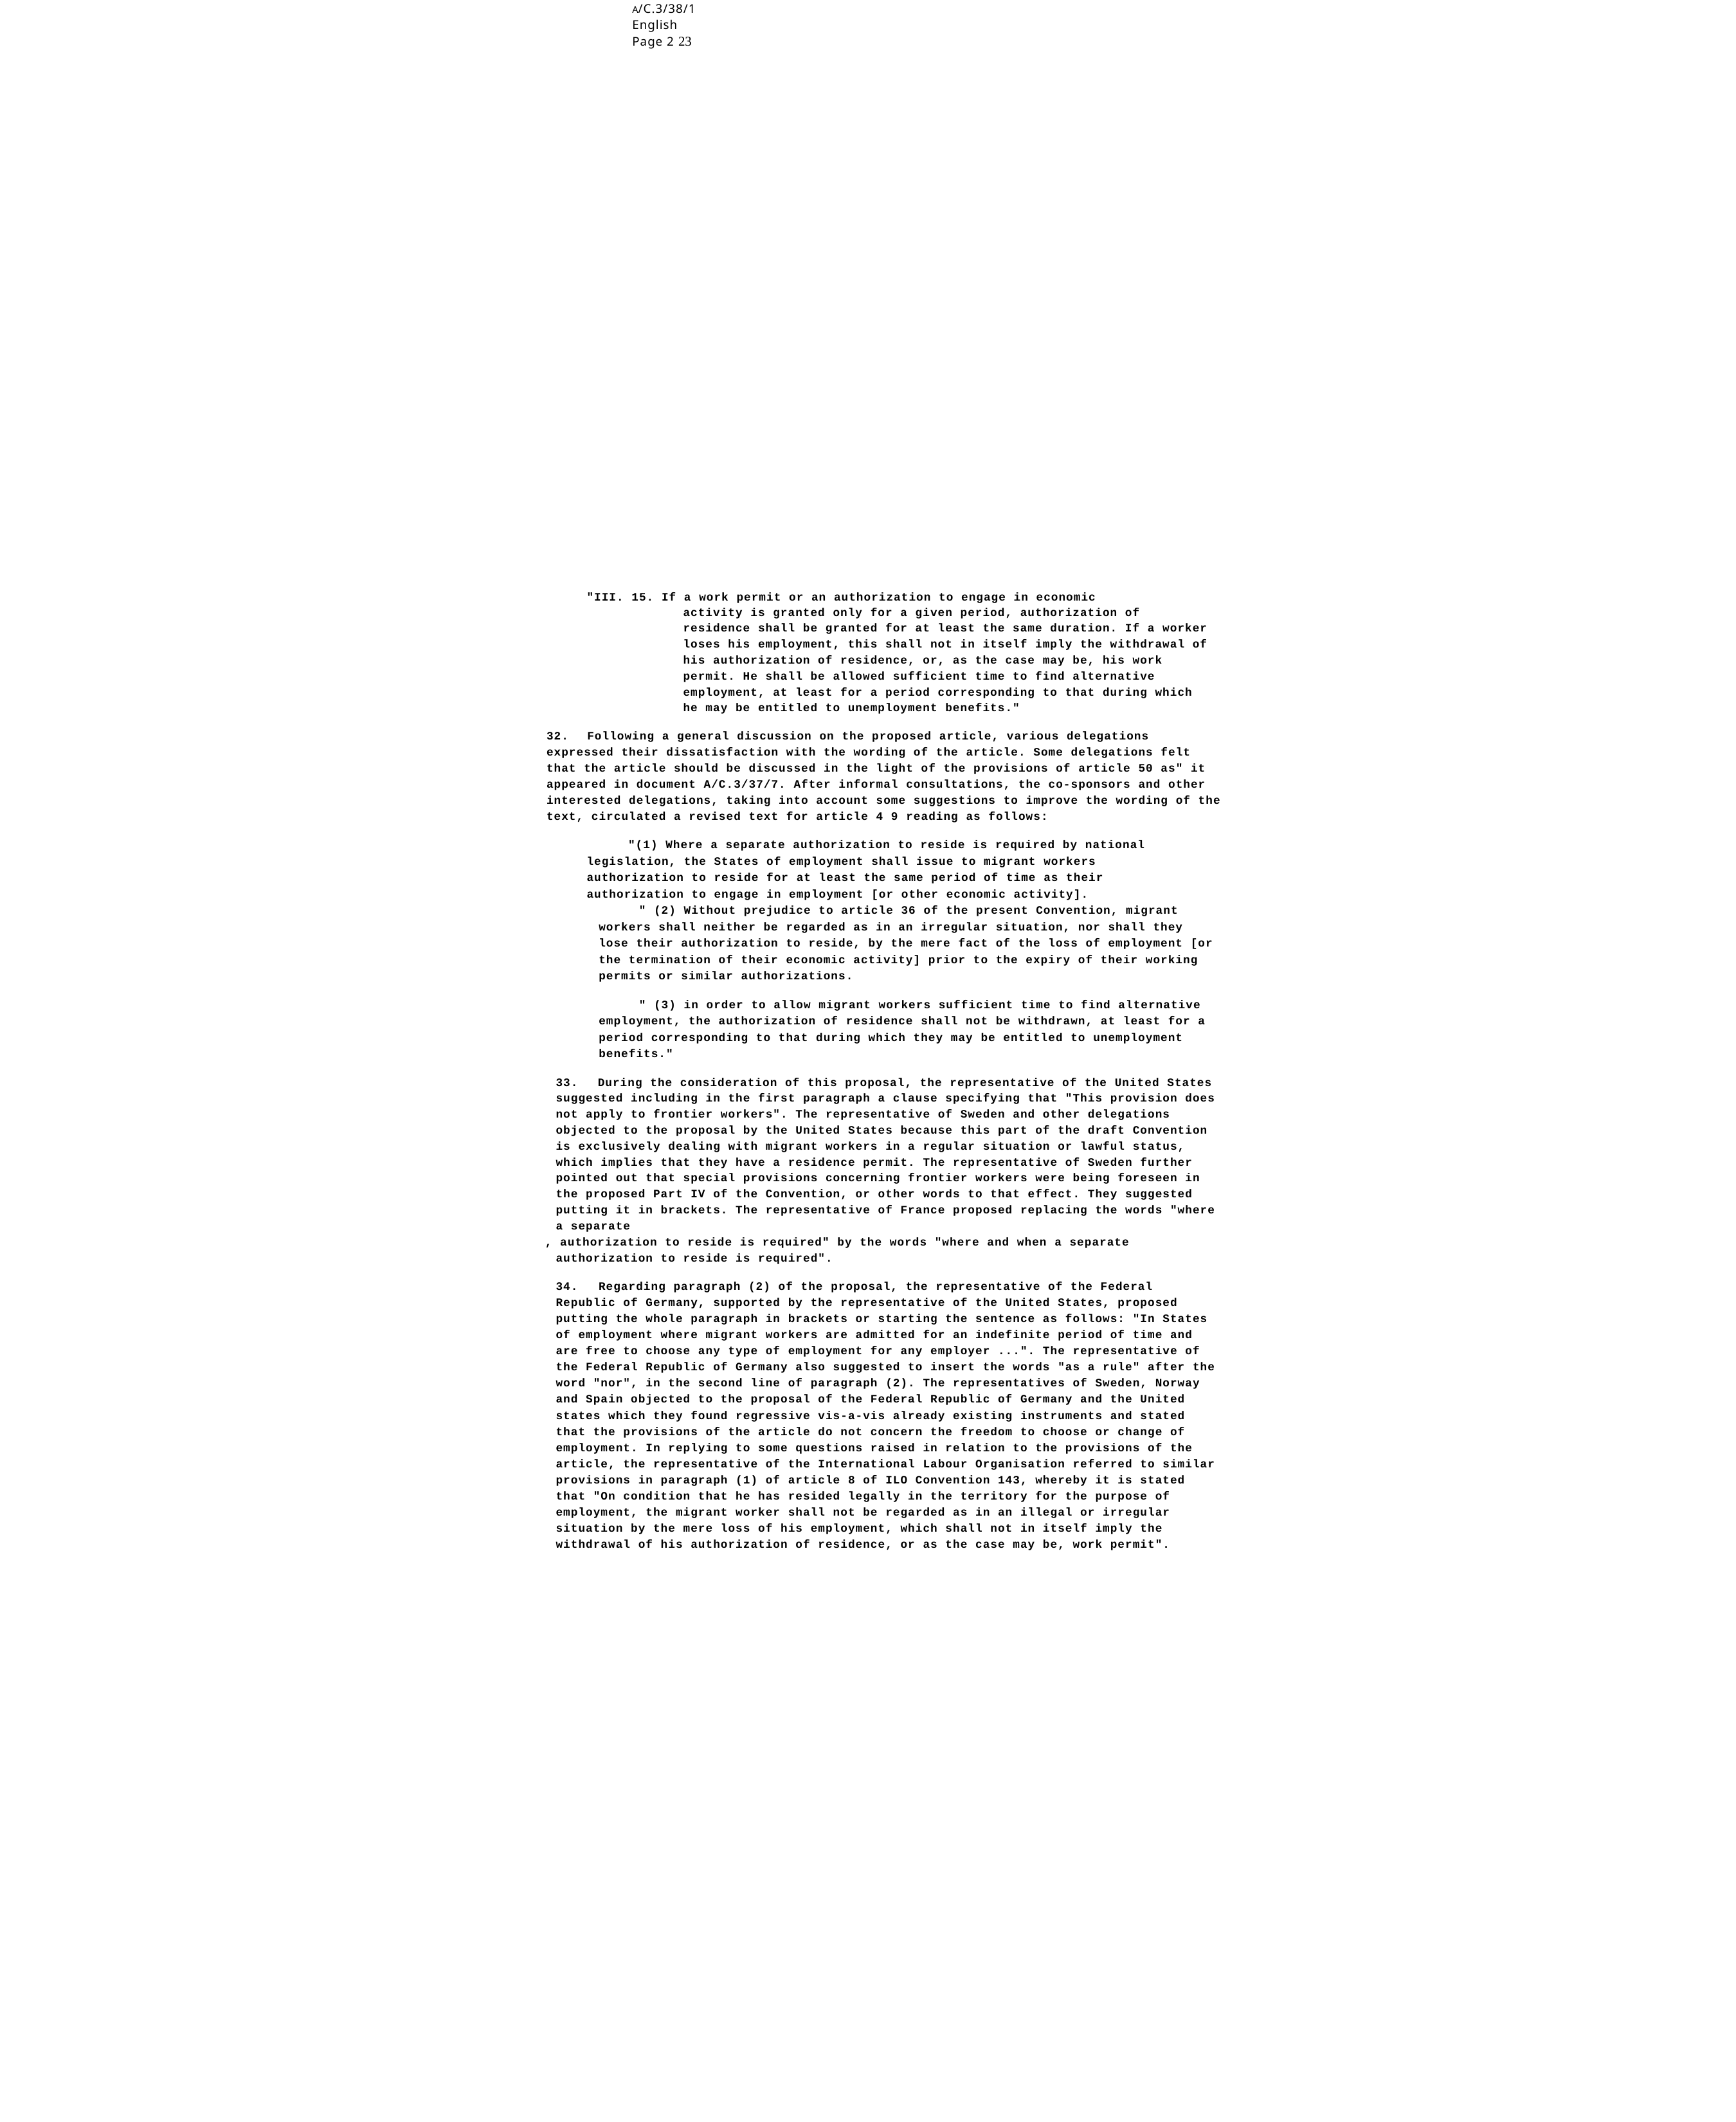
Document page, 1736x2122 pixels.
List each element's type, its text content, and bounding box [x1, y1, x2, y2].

list Following a general discussion on the proposed article, various delegations expressed their dissatisfaction with the wording of the article. Some delegations felt that the article should be discussed in the light of the provisions of article 50 as" it appeared in document A/C.3/37/7. After informal consultations, the co-sponsors and other interested delegations, taking into account some suggestions to improve the wording of the text, circulated a revised text for article 4 9 reading as follows: [547, 727, 1222, 824]
text " (2) Without prejudice to article 36 of the present Convention, migrant workers shall neither be regarded as in an irregular situation, nor shall they lose their authorization to reside, by the mere fact of the loss of employment [or the termination of their economic activity] prior to the expiry of their working permits or similar authorizations. [599, 901, 1216, 983]
text , authorization to reside is required" by the words "where and when a separate authorization to reside is required". [545, 1233, 1163, 1265]
text " (3) in order to allow migrant workers sufficient time to find alternative employment, the authorization of residence shall not be withdrawn, at least for a period corresponding to that during which they may be entitled to unemployment benefits." [599, 995, 1216, 1061]
list During the consideration of this proposal, the representative of the United States suggested including in the first paragraph a clause specifying that "This provision does not apply to frontier workers". The representative of Sweden and other delegations objected to the proposal by the United States because this part of the draft Convention is exclusively dealing with migrant workers in a regular situation or lawful status, which implies that they have a residence permit. The representative of Sweden further pointed out that special provisions concerning frontier workers were being foreseen in the proposed Part IV of the Convention, or other words to that effect. They suggested putting it in brackets. The representative of France proposed replacing the words "where a separate [556, 1073, 1216, 1233]
list Regarding paragraph (2) of the proposal, the representative of the Federal Republic of Germany, supported by the representative of the United States, proposed putting the whole paragraph in brackets or starting the sentence as follows: "In States of employment where migrant workers are admitted for an indefinite period of time and are free to choose any type of employment for any employer ...". The representative of the Federal Republic of Germany also suggested to insert the words "as a rule" after the word "nor", in the second line of paragraph (2). The representatives of Sweden, Norway and Spain objected to the proposal of the Federal Republic of Germany and the United states which they found regressive vis-a-vis already existing instruments and stated that the provisions of the article do not concern the freedom to choose or change of employment. In replying to some questions raised in relation to the provisions of the article, the representative of the International Labour Organisation referred to similar provisions in paragraph (1) of article 8 of ILO Convention 143, whereby it is stated that "On condition that he has resided legally in the territory for the purpose of employment, the migrant worker shall not be regarded as in an illegal or irregular situation by the mere loss of his employment, which shall not in itself imply the withdrawal of his authorization of residence, or as the case may be, work permit". [556, 1277, 1216, 1552]
text "(1) Where a separate authorization to reside is required by national legislation, the States of employment shall issue to migrant workers authorization to reside for at least the same period of time as their authorization to engage in employment [or other economic activity]. [586, 835, 1195, 901]
text activity is granted only for a given period, authorization of residence shall be granted for at least the same duration. If a worker loses his employment, this shall not in itself imply the withdrawal of his authorization of residence, or, as the case may be, his work permit. He shall be allowed sufficient time to find alternative employment, at least for a period corresponding to that during which he may be entitled to unemployment benefits." [683, 603, 1210, 715]
